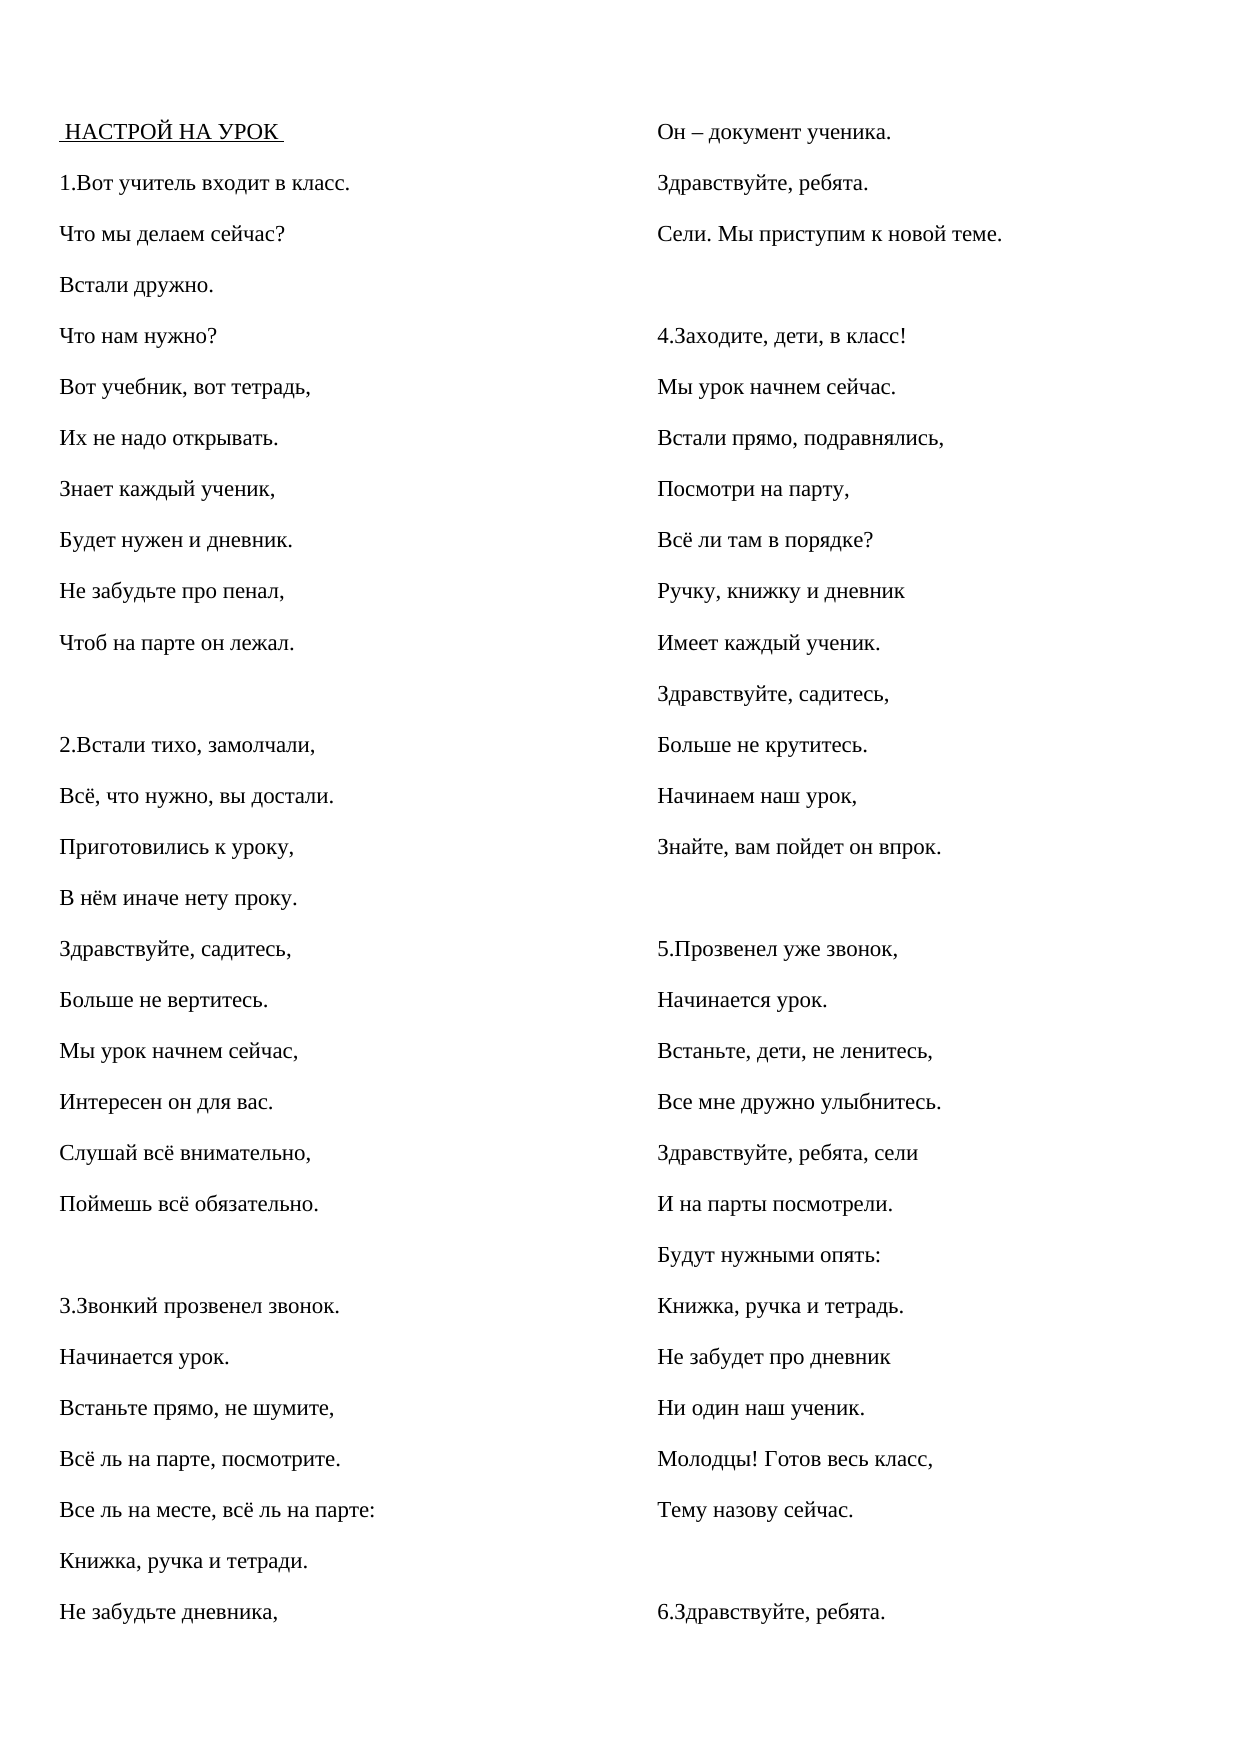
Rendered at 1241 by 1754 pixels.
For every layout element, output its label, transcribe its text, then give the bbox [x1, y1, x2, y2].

text Встали прямо, подравнялись, [657, 424, 1181, 451]
text Вот учебник, вот тетрадь, [59, 373, 583, 400]
text Начинается урок. [59, 1343, 583, 1369]
text Книжка, ручка и тетради. [59, 1547, 583, 1574]
text Все мне дружно улыбнитесь. [657, 1088, 1181, 1114]
text НАСТРОЙ НА УРОК [59, 118, 583, 144]
text Молодцы! Готов весь класс, [657, 1445, 1181, 1472]
text Здравствуйте, садитесь, [657, 679, 1181, 706]
text Не забудет про дневник [657, 1343, 1181, 1369]
text Все ль на месте, всё ль на парте: [59, 1496, 583, 1523]
text Здравствуйте, ребята. [657, 169, 1181, 196]
text Встаньте прямо, не шумите, [59, 1394, 583, 1421]
text Не забудьте про пенал, [59, 577, 583, 604]
text Тему назову сейчас. [657, 1496, 1181, 1523]
text Сели. Мы приступим к новой теме. [657, 220, 1181, 247]
text 3.Звонкий прозвенел звонок. [59, 1292, 583, 1318]
text Чтоб на парте он лежал. [59, 628, 583, 655]
text Начинается урок. [657, 986, 1181, 1012]
text Всё ли там в порядке? [657, 526, 1181, 553]
text И на парты посмотрели. [657, 1190, 1181, 1216]
text Приготовились к уроку, [59, 833, 583, 859]
text Имеет каждый ученик. [657, 628, 1181, 655]
text Мы урок начнем сейчас. [657, 373, 1181, 400]
text Здравствуйте, ребята, сели [657, 1139, 1181, 1165]
text Всё ль на парте, посмотрите. [59, 1445, 583, 1472]
text Поймешь всё обязательно. [59, 1190, 583, 1216]
text Не забудьте дневника, [59, 1598, 583, 1625]
text Слушай всё внимательно, [59, 1139, 583, 1165]
text Знайте, вам пойдет он впрок. [657, 833, 1181, 859]
text Будут нужными опять: [657, 1241, 1181, 1267]
text 2.Встали тихо, замолчали, [59, 731, 583, 757]
text Что нам нужно? [59, 322, 583, 349]
text Их не надо открывать. [59, 424, 583, 451]
text Он – документ ученика. [657, 118, 1181, 144]
text 1.Вот учитель входит в класс. [59, 169, 583, 196]
text Будет нужен и дневник. [59, 526, 583, 553]
text Ни один наш ученик. [657, 1394, 1181, 1421]
text 5.Прозвенел уже звонок, [657, 935, 1181, 961]
text Мы урок начнем сейчас, [59, 1037, 583, 1063]
text Знает каждый ученик, [59, 475, 583, 502]
text Начинаем наш урок, [657, 782, 1181, 808]
text Всё, что нужно, вы достали. [59, 782, 583, 808]
text Ручку, книжку и дневник [657, 577, 1181, 604]
text Больше не вертитесь. [59, 986, 583, 1012]
text Книжка, ручка и тетрадь. [657, 1292, 1181, 1318]
text Здравствуйте, садитесь, [59, 935, 583, 961]
text Встаньте, дети, не ленитесь, [657, 1037, 1181, 1063]
text В нём иначе нету проку. [59, 884, 583, 910]
text Больше не крутитесь. [657, 731, 1181, 757]
text Что мы делаем сейчас? [59, 220, 583, 247]
text Интересен он для вас. [59, 1088, 583, 1114]
text 4.Заходите, дети, в класс! [657, 322, 1181, 349]
text 6.Здравствуйте, ребята. [657, 1598, 1181, 1625]
text Встали дружно. [59, 271, 583, 298]
text Посмотри на парту, [657, 475, 1181, 502]
